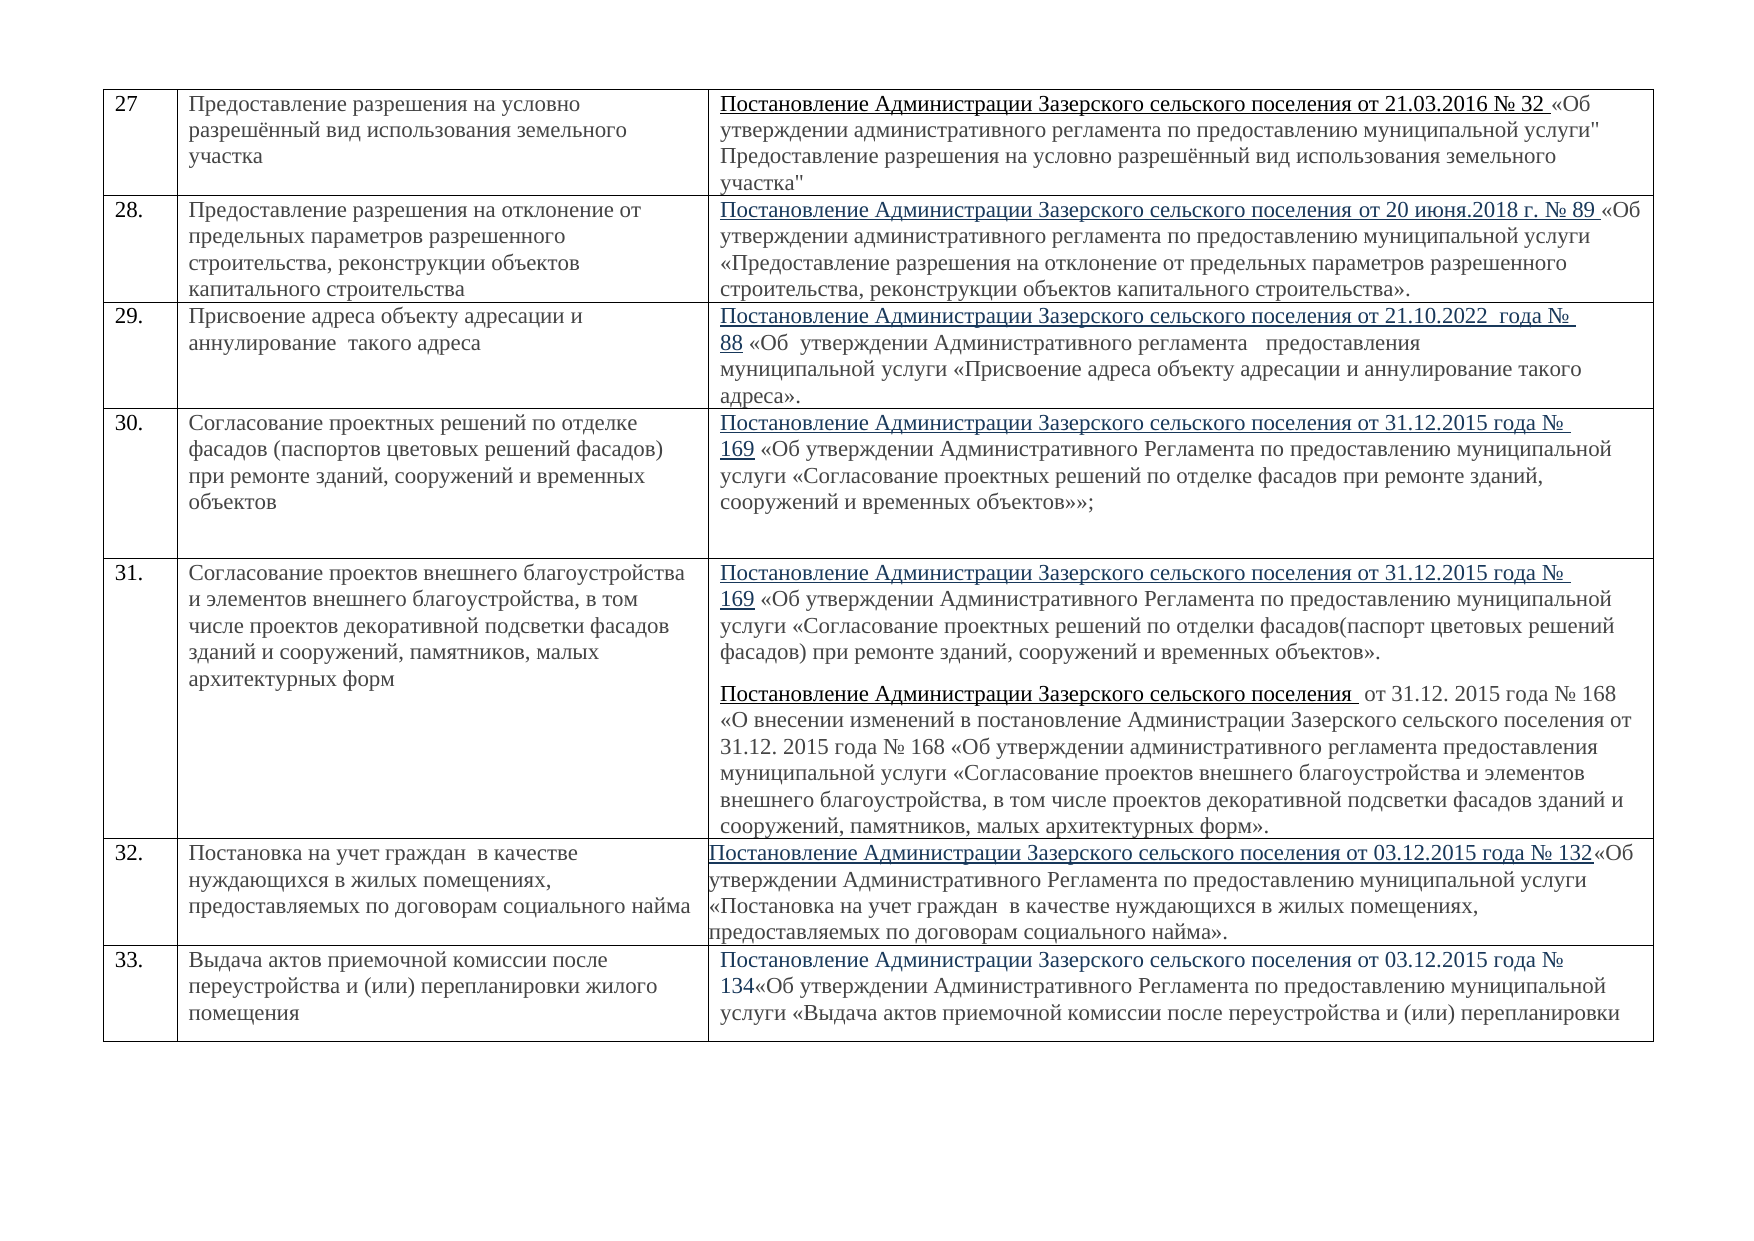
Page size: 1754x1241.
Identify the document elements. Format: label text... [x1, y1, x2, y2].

table_cell 31. [104, 559, 177, 838]
table_cell Постановление Администрации Зазерского сельского поселения от 21.10.2022 года № 88 «Об утверждении Административного регламента предоставления муниципальной услуги «Присвоение адреса объекту адресации и аннулирование такого адреса». [709, 303, 1653, 408]
table_cell Постановление Администрации Зазерского сельского поселения от 31.12.2015 года № 169 «Об утверждении Административного Регламента по предоставлению муниципальной услуги «Согласование проектных решений по отделке фасадов при ремонте зданий, сооружений и временных объектов»»; [709, 409, 1653, 558]
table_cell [709, 946, 1653, 1041]
table_cell Постановление Администрации Зазерского сельского поселения от 20 июня.2018 г. № 89 «Об утверждении административного регламента по предоставлению муниципальной услуги «Предоставление разрешения на отклонение от предельных параметров разрешенного строительства, реконструкции объектов капитального строительства». [709, 196, 1653, 302]
table_cell Постановление Администрации Зазерского сельского поселения от 31.12.2015 года № 169 «Об утверждении Административного Регламента по предоставлению муниципальной услуги «Согласование проектных решений по отделки фасадов(паспорт цветовых решений фасадов) при ремонте зданий, сооружений и временных объектов». Постановление Администрации Зазерского сельского поселения от 31.12. 2015 года № 168 «О внесении изменений в постановление Администрации Зазерского сельского поселения от 31.12. 2015 года № 168 «Об утверждении административного регламента предоставления муниципальной услуги «Согласование проектов внешнего благоустройства и элементов внешнего благоустройства, в том числе проектов декоративной подсветки фасадов зданий и сооружений, памятников, малых архитектурных форм». [709, 559, 1653, 838]
table_cell 27 [104, 90, 177, 195]
table_cell Предоставление разрешения на условно разрешённый вид использования земельного участка [178, 90, 708, 195]
table_cell Постановление Администрации Зазерского сельского поселения от 21.03.2016 № 32 «Об утверждении административного регламента по предоставлению муниципальной услуги" Предоставление разрешения на условно разрешённый вид использования земельного участка" [709, 90, 1653, 195]
table_cell Присвоение адреса объекту адресации и аннулирование такого адреса [178, 303, 708, 408]
table_cell 28. [104, 196, 177, 302]
table_cell Согласование проектов внешнего благоустройства и элементов внешнего благоустройства, в том числе проектов декоративной подсветки фасадов зданий и сооружений, памятников, малых архитектурных форм [178, 559, 708, 838]
table_cell 33. [104, 946, 177, 1041]
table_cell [178, 946, 708, 1041]
table_cell 30. [104, 409, 177, 558]
table_cell Согласование проектных решений по отделке фасадов (паспортов цветовых решений фасадов) при ремонте зданий, сооружений и временных объектов [178, 409, 708, 558]
table_cell Предоставление разрешения на отклонение от предельных параметров разрешенного строительства, реконструкции объектов капитального строительства [178, 196, 708, 302]
table_cell Постановление Администрации Зазерского сельского поселения от 03.12.2015 года № 132«Об утверждении Административного Регламента по предоставлению муниципальной услуги «Постановка на учет граждан в качестве нуждающихся в жилых помещениях, предоставляемых по договорам социального найма». [709, 839, 1653, 945]
table_cell 32. [104, 839, 177, 945]
table_cell Постановка на учет граждан в качестве нуждающихся в жилых помещениях, предоставляемых по договорам социального найма [178, 839, 708, 945]
table_cell 29. [104, 303, 177, 408]
